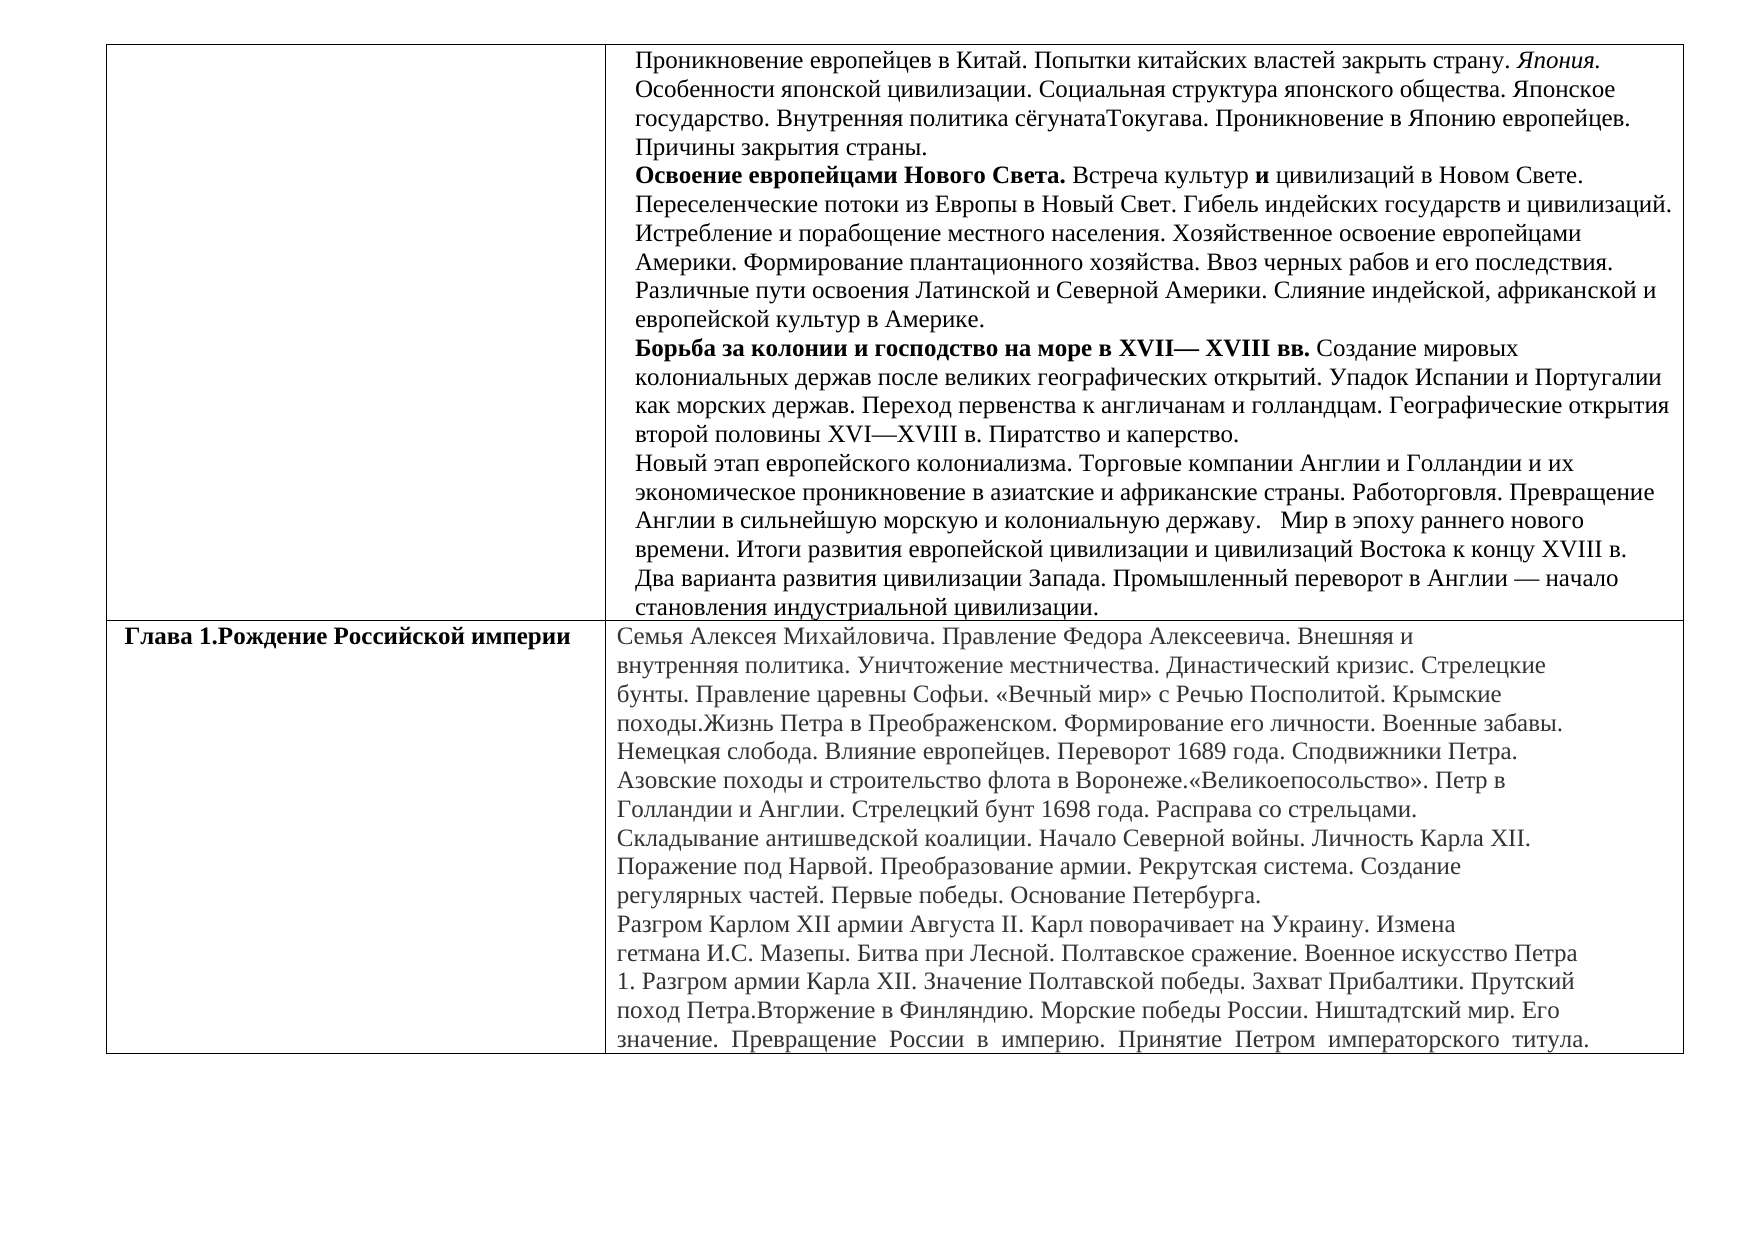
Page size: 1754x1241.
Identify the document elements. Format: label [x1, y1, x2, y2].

table_cell [606, 45, 1683, 620]
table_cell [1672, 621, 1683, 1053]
table_cell [107, 621, 605, 1053]
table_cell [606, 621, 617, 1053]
table_cell [107, 45, 605, 620]
